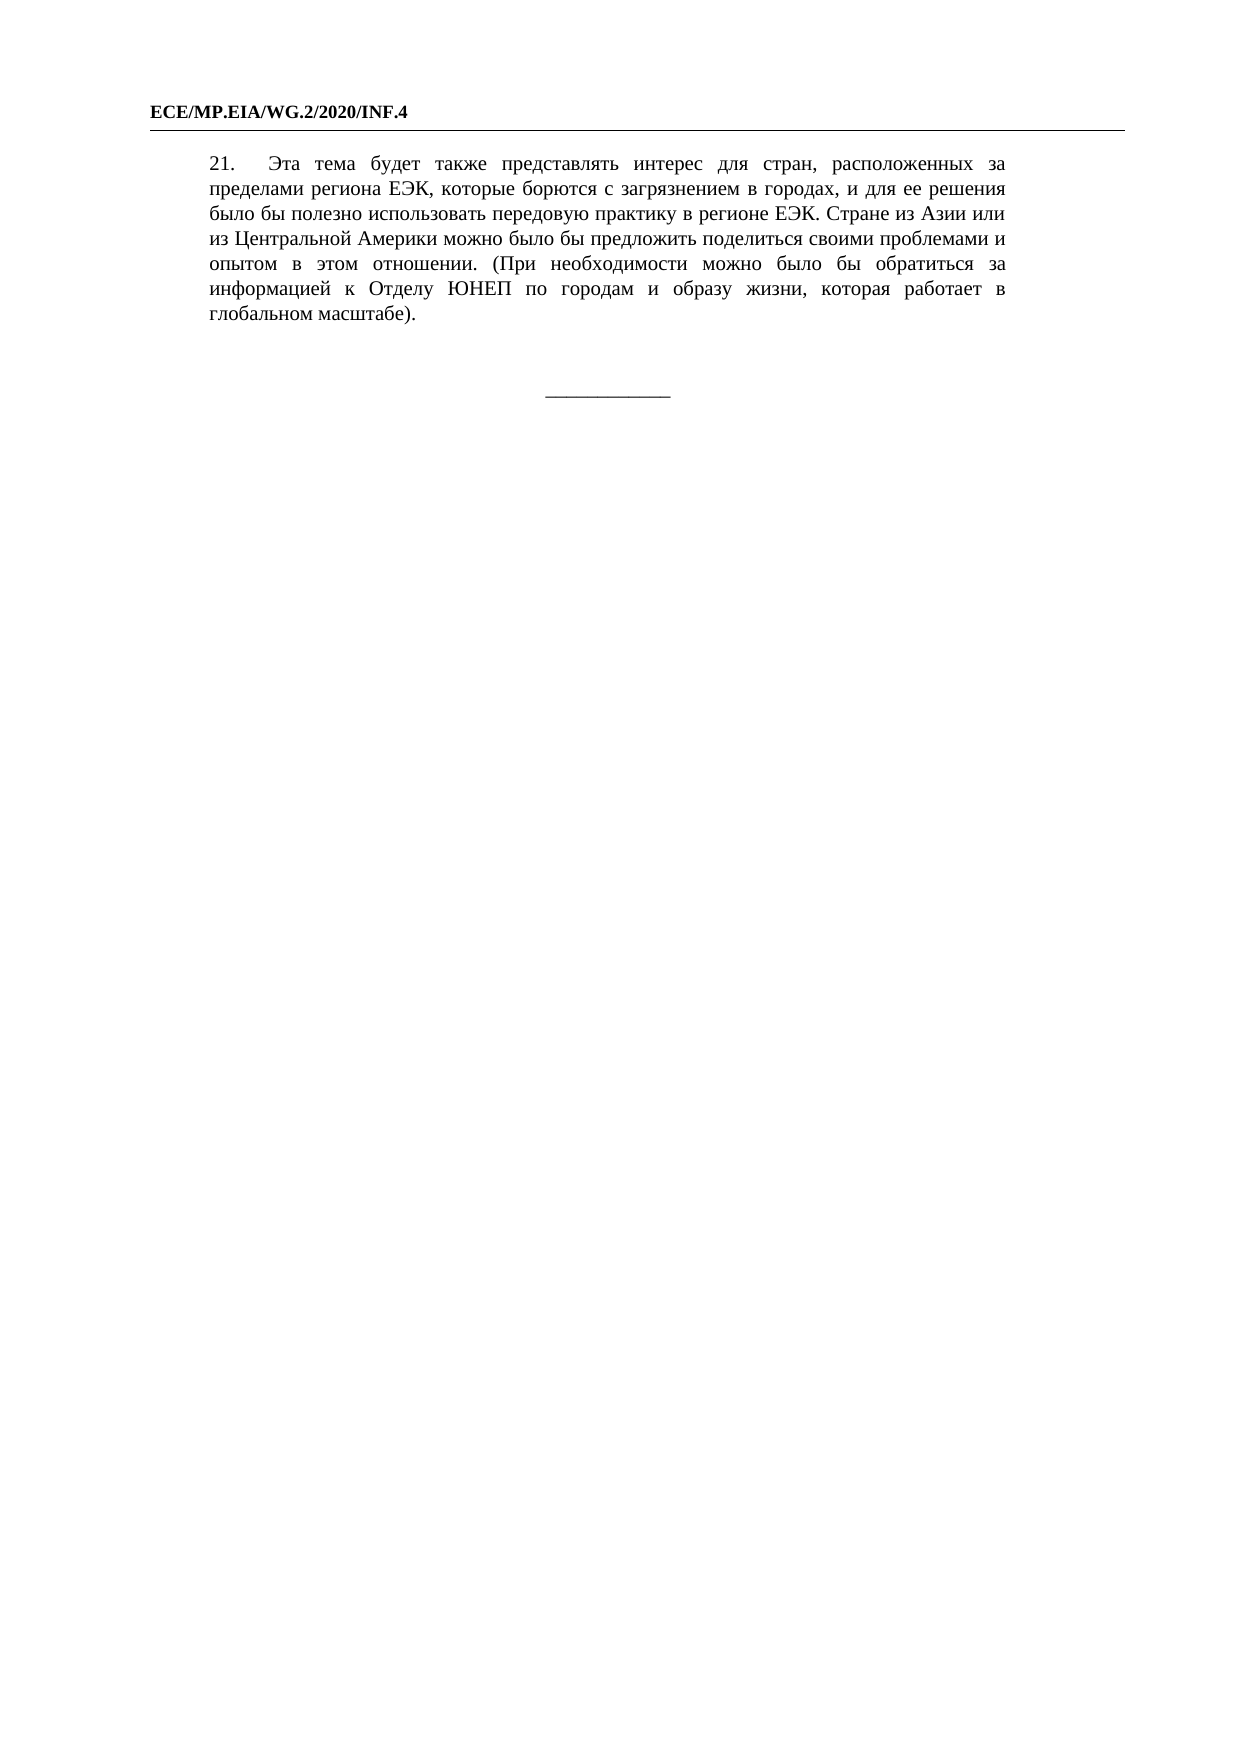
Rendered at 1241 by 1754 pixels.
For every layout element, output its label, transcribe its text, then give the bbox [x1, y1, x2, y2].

text 21. Эта тема будет также представлять интерес для стран, расположенных за пределами региона ЕЭК, которые борются с загрязнением в городах, и для ее решения было бы полезно использовать передовую практику в регионе ЕЭК. Стране из Азии или из Центральной Америки можно было бы предложить поделиться своими проблемами и опытом в этом отношении. (При необходимости можно было бы обратиться за информацией к Отделу ЮНЕП по городам и образу жизни, которая работает в глобальном масштабе). [209, 150, 1007, 325]
text ____________ [209, 375, 1007, 400]
